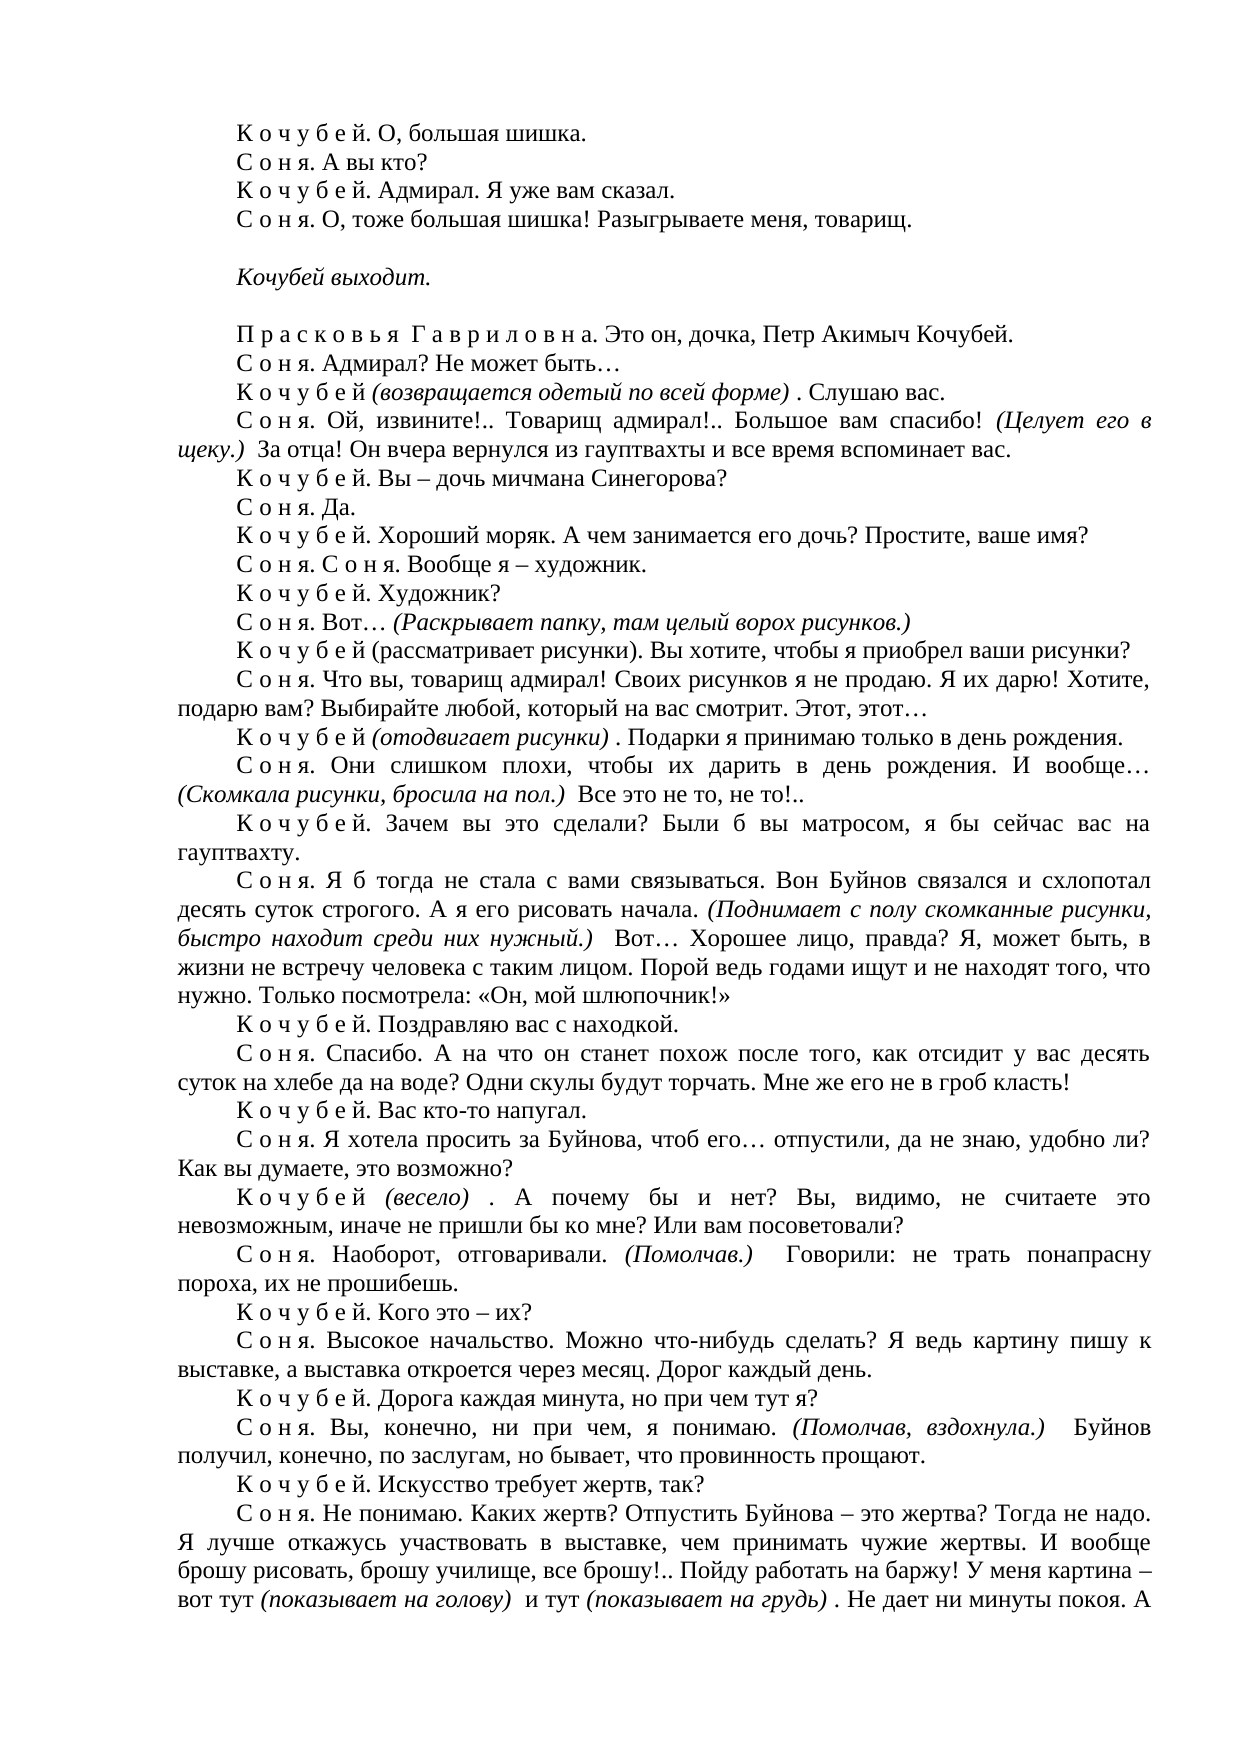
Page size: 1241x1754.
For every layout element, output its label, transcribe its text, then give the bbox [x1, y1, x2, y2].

text К о ч у б е й. Искусство требует жертв, так? [177, 1469, 1152, 1498]
text С о н я. Вы, конечно, ни при чем, я понимаю. (Помолчав, вздохнула.) Буйнов получил, конечно, по заслугам, но бывает, что провинность прощают. [177, 1412, 1152, 1469]
text С о н я. С о н я. Вообще я – художник. [177, 549, 1152, 578]
text С о н я. Они слишком плохи, чтобы их дарить в день рождения. И вообще… (Скомкала рисунки, бросила на пол.) Все это не то, не то!.. [177, 751, 1152, 808]
text С о н я. А вы кто? [177, 147, 1152, 176]
text С о н я. Да. [177, 492, 1152, 521]
text С о н я. Я хотела просить за Буйнова, чтоб его… отпустили, да не знаю, удобно ли? Как вы думаете, это возможно? [177, 1124, 1152, 1182]
text С о н я. Что вы, товарищ адмирал! Своих рисунков я не продаю. Я их дарю! Хотите, подарю вам? Выбирайте любой, который на вас смотрит. Этот, этот… [177, 664, 1152, 722]
text К о ч у б е й (возвращается одетый по всей форме) . Слушаю вас. [177, 377, 1152, 406]
text К о ч у б е й. Вы – дочь мичмана Синегорова? [177, 463, 1152, 492]
text С о н я. Наоборот, отговаривали. (Помолчав.) Говорили: не трать понапрасну пороха, их не прошибешь. [177, 1239, 1152, 1297]
text К о ч у б е й. Художник? [177, 578, 1152, 607]
text К о ч у б е й. О, большая шишка. [177, 118, 1152, 147]
text К о ч у б е й. Хороший моряк. А чем занимается его дочь? Простите, ваше имя? [177, 521, 1152, 549]
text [177, 1498, 1152, 1613]
text К о ч у б е й. Кого это – их? [177, 1297, 1152, 1326]
text К о ч у б е й (весело) . А почему бы и нет? Вы, видимо, не считаете это невозможным, иначе не пришли бы ко мне? Или вам посоветовали? [177, 1182, 1152, 1239]
text К о ч у б е й. Адмирал. Я уже вам сказал. [177, 176, 1152, 204]
text Кочубей выходит. [177, 262, 1152, 291]
text С о н я. Спасибо. А на что он станет похож после того, как отсидит у вас десять суток на хлебе да на воде? Одни скулы будут торчать. Мне же его не в гроб класть! [177, 1038, 1152, 1096]
text С о н я. Вот… (Раскрывает папку, там целый ворох рисунков.) [177, 607, 1152, 636]
text К о ч у б е й. Дорога каждая минута, но при чем тут я? [177, 1383, 1152, 1412]
text К о ч у б е й (отодвигает рисунки) . Подарки я принимаю только в день рождения. [177, 722, 1152, 751]
text С о н я. Высокое начальство. Можно что-нибудь сделать? Я ведь картину пишу к выставке, а выставка откроется через месяц. Дорог каждый день. [177, 1326, 1152, 1383]
text С о н я. Ой, извините!.. Товарищ адмирал!.. Большое вам спасибо! (Целует его в щеку.) За отца! Он вчера вернулся из гауптвахты и все время вспоминает вас. [177, 406, 1152, 463]
text С о н я. Адмирал? Не может быть… [177, 348, 1152, 377]
text К о ч у б е й. Поздравляю вас с находкой. [177, 1009, 1152, 1038]
text К о ч у б е й. Зачем вы это сделали? Были б вы матросом, я бы сейчас вас на гауптвахту. [177, 808, 1152, 866]
text К о ч у б е й. Вас кто-то напугал. [177, 1096, 1152, 1124]
text К о ч у б е й (рассматривает рисунки). Вы хотите, чтобы я приобрел ваши рисунки? [177, 636, 1152, 664]
text С о н я. О, тоже большая шишка! Разыгрываете меня, товарищ. [177, 204, 1152, 233]
text П р а с к о в ь я Г а в р и л о в н а. Это он, дочка, Петр Акимыч Кочубей. [177, 319, 1152, 348]
text С о н я. Я б тогда не стала с вами связываться. Вон Буйнов связался и схлопотал десять суток строгого. А я его рисовать начала. (Поднимает с полу скомканные рисунки, быстро находит среди них нужный.) Вот… Хорошее лицо, правда? Я, может быть, в жизни не встречу человека с таким лицом. Порой ведь годами ищут и не находят того, что нужно. Только посмотрела: «Он, мой шлюпочник!» [177, 866, 1152, 1009]
